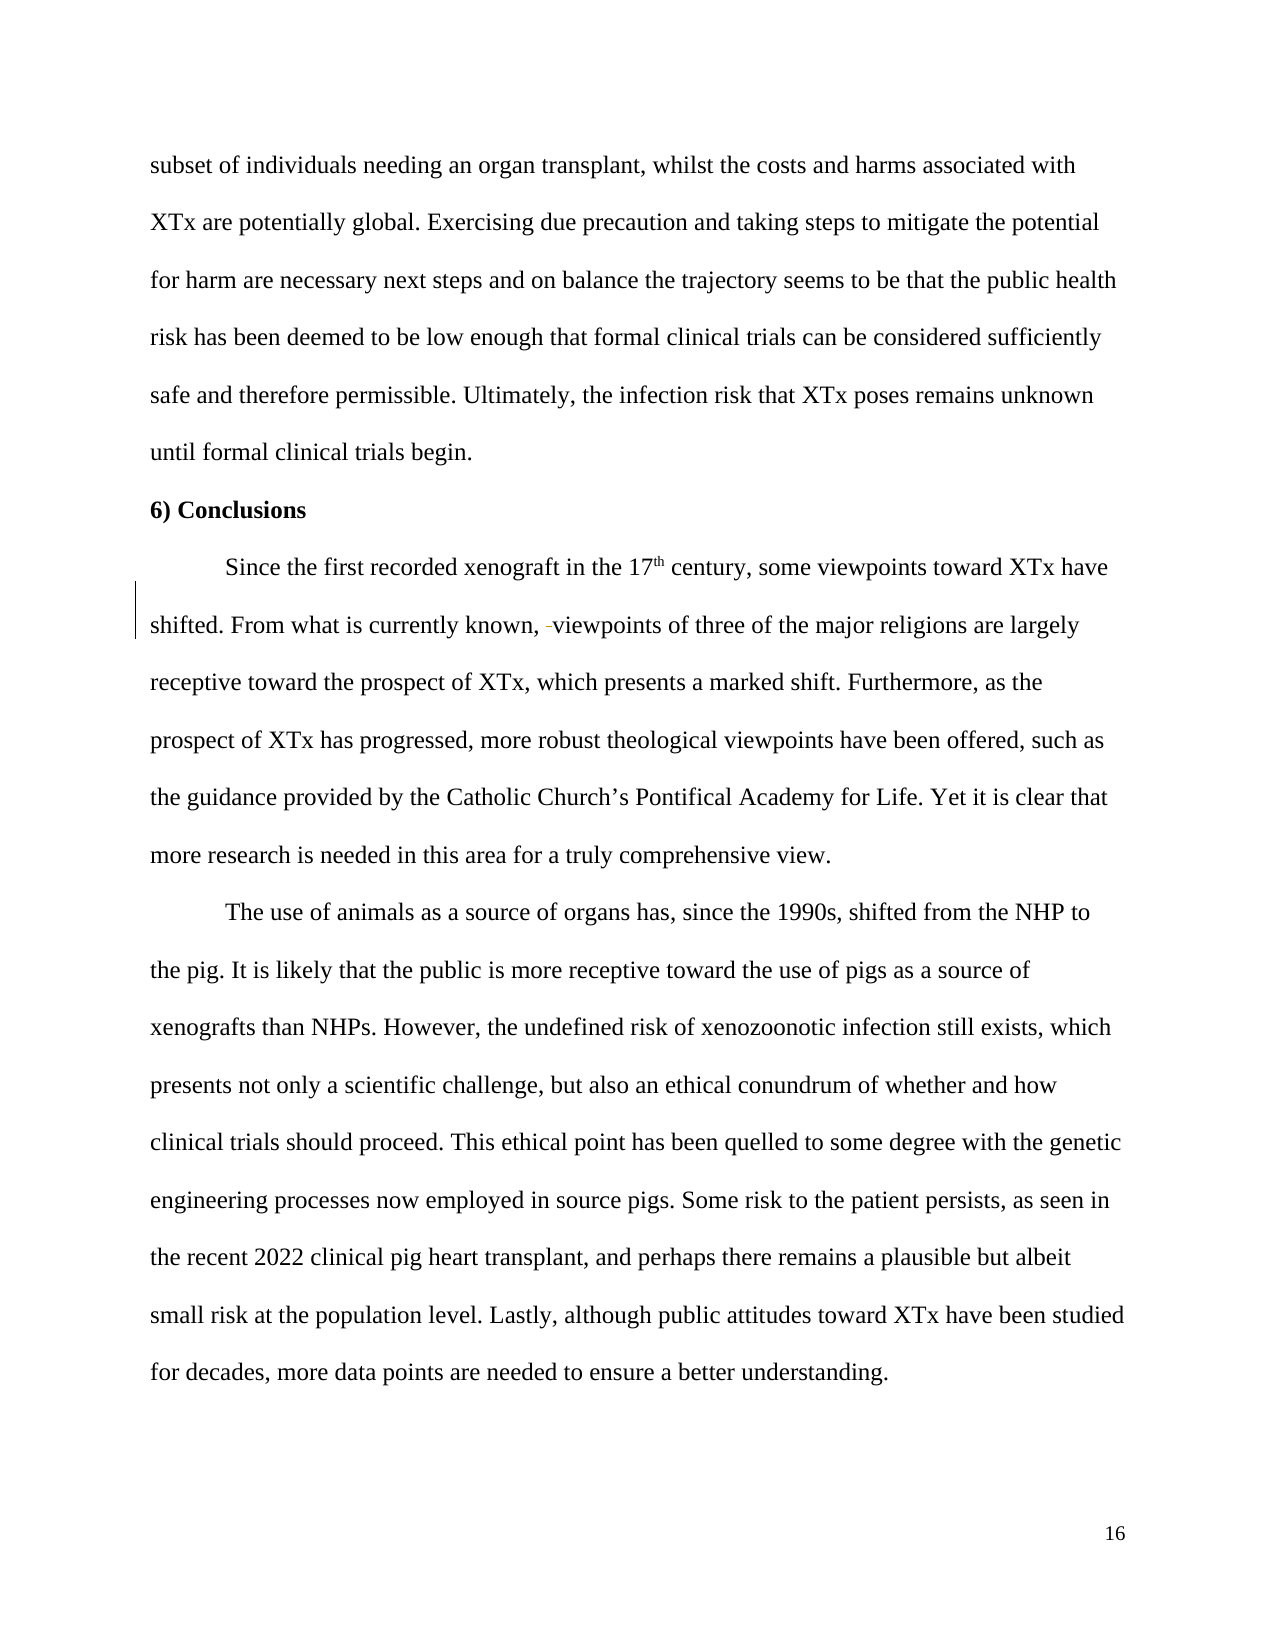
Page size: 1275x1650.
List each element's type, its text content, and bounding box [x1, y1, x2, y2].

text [150, 150, 1125, 524]
text The use of animals as a source of organs has, since the 1990s, shifted from the NHP to the pig. It is likely that the public is more receptive toward the use of pigs as a source of xenografts than NHPs. However, the undefined risk of xenozoonotic infection still exists, which presents not only a scientific challenge, but also an ethical conundrum of whether and how clinical trials should proceed. This ethical point has been quelled to some degree with the genetic engineering processes now employed in source pigs. Some risk to the patient persists, as seen in the recent 2022 clinical pig heart transplant, and perhaps there remains a plausible but albeit small risk at the population level. Lastly, although public attitudes toward XTx have been studied for decades, more data points are needed to ensure a better understanding. [150, 897, 1125, 1386]
text Since the first recorded xenograft in the 17th century, some viewpoints toward XTx have shifted. From what is currently known, viewpoints of three of the major religions are largely receptive toward the prospect of XTx, which presents a marked shift. Furthermore, as the prospect of XTx has progressed, more robust theological viewpoints have been offered, such as the guidance provided by the Catholic Church’s Pontifical Academy for Life. Yet it is clear that more research is needed in this area for a truly comprehensive view. [150, 552, 1125, 869]
